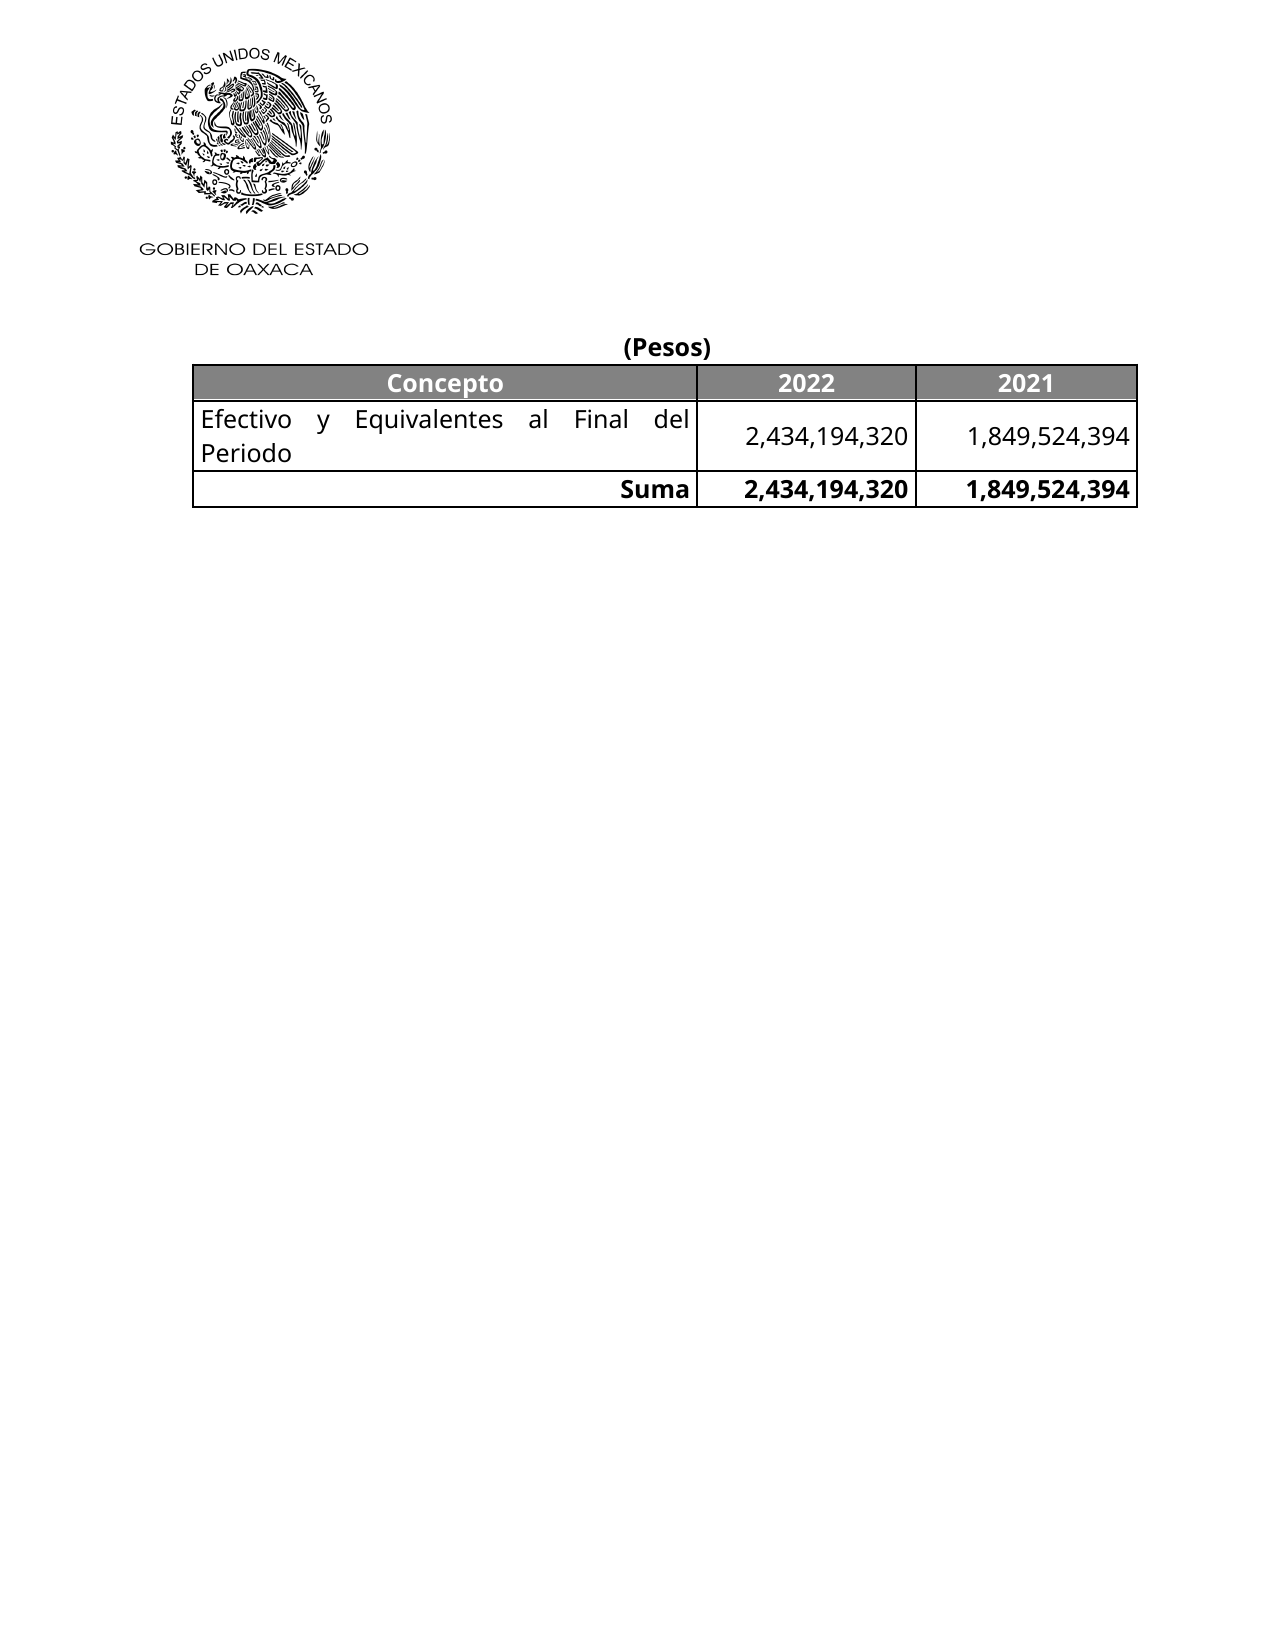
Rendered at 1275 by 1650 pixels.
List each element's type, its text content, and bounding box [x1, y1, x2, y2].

table_header Concepto [194, 366, 696, 399]
table_cell Efectivo y Equivalentes al Final del Periodo [194, 402, 696, 470]
table_cell 2,434,194,320 [698, 472, 915, 506]
table_cell 1,849,524,394 [917, 402, 1136, 470]
table_header 2021 [917, 366, 1136, 399]
picture [134, 42, 374, 281]
table_cell 1,849,524,394 [917, 472, 1136, 506]
table_cell 2,434,194,320 [698, 402, 915, 470]
table_cell Suma [194, 472, 696, 506]
text (Pesos) [192, 329, 1142, 363]
table_header 2022 [698, 366, 915, 399]
